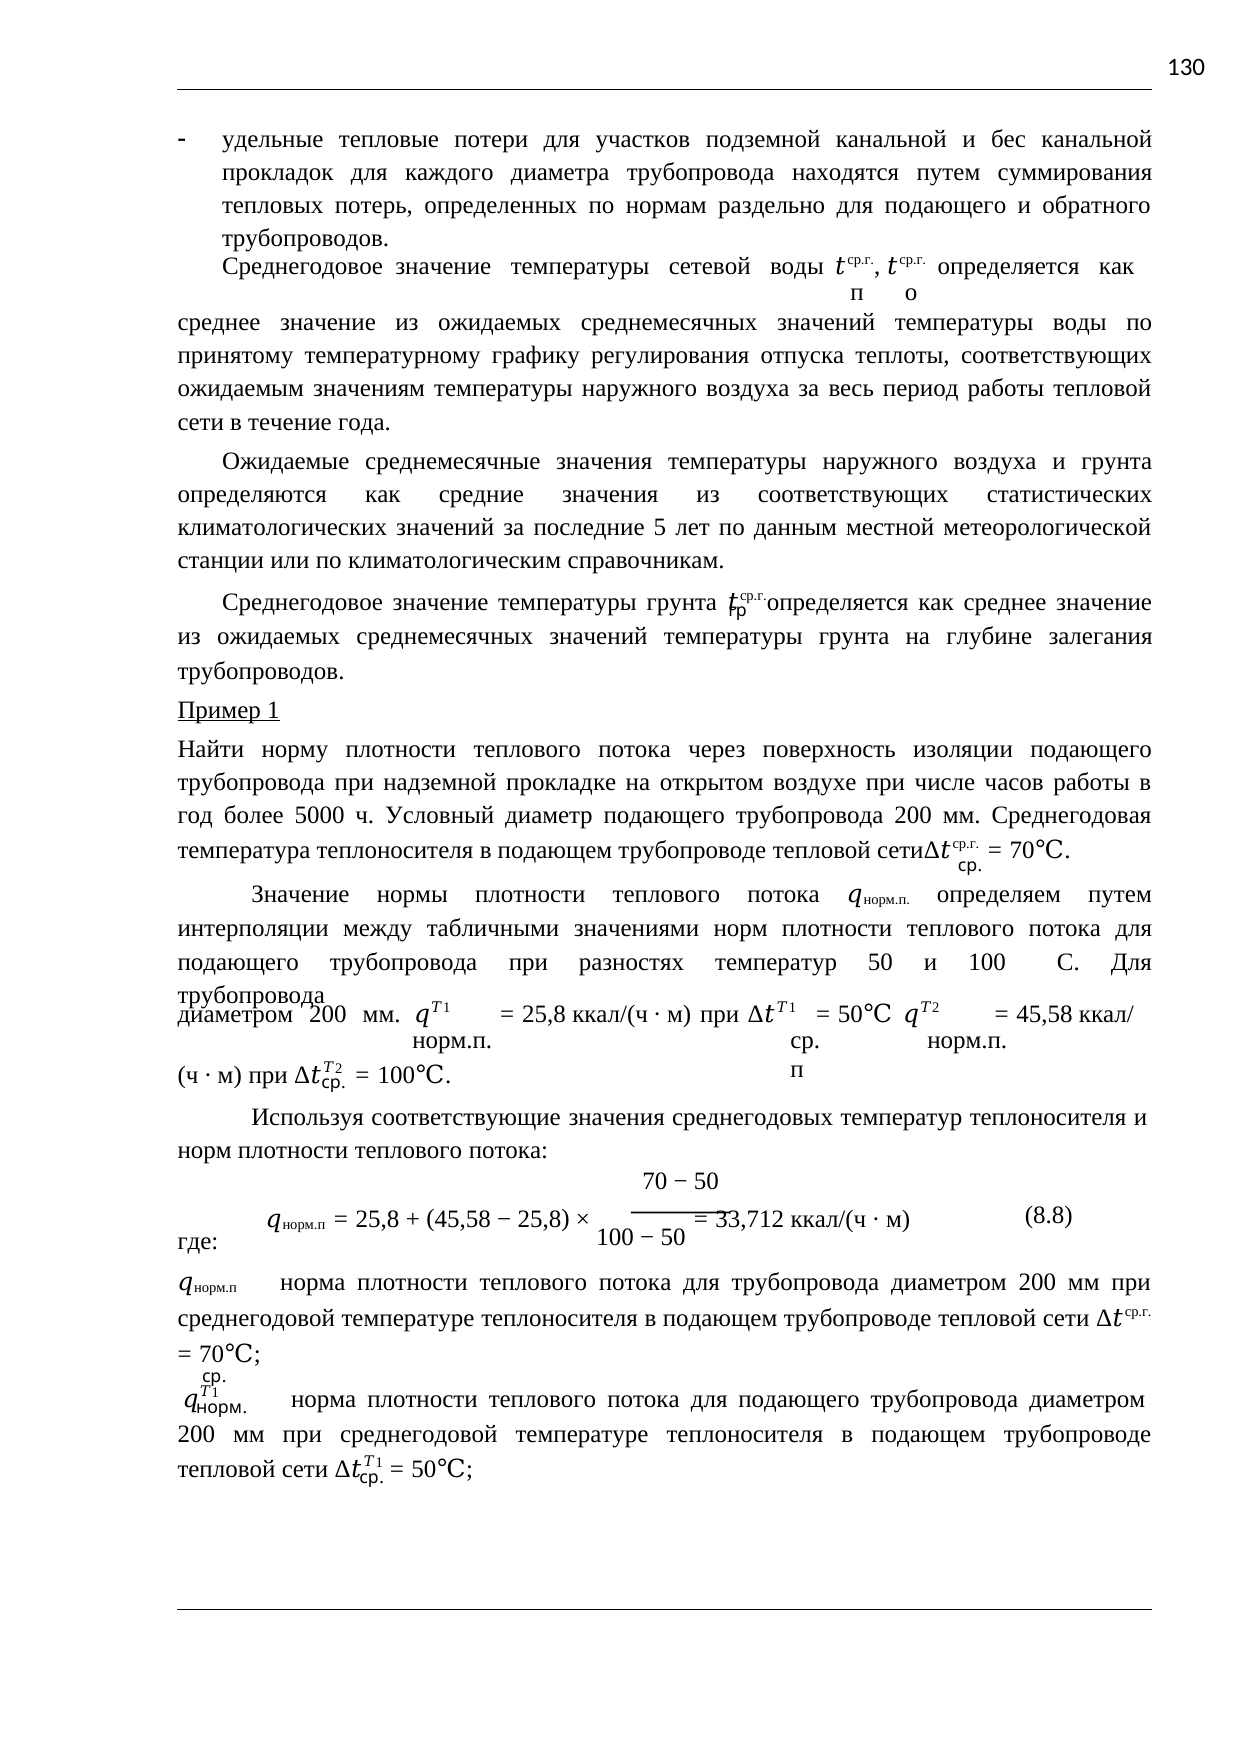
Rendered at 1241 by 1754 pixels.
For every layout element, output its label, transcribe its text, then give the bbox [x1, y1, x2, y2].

text норм.п. [167, 1025, 492, 1054]
text Значение нормы плотности теплового потока 𝑞норм.п. определяем путем интерполяции между табличными значениями норм плотности теплового потока для подающего трубопровода при разностях температур 50 и 100 С. Для трубопровода [177, 877, 1152, 1009]
text Среднегодовое значение температуры грунта 𝑡ср.г.определяется как среднее значение из ожидаемых среднемесячных значений температуры грунта на глубине залегания трубопроводов. [177, 585, 1152, 684]
text 𝑞норм.п  норма плотности теплового потока для трубопровода диаметром 200 мм при среднегодовой температуре теплоносителя в подающем трубопроводе тепловой сети Δ𝑡ср.г. = 70℃; [177, 1266, 1151, 1368]
text 70 − 50 [636, 1171, 725, 1194]
text Ожидаемые среднемесячные значения температуры наружного воздуха и грунта определяются как средние значения из соответствующих статистических климатологических значений за последние 5 лет по данным местной метеорологической станции или по климатологическим справочникам. [177, 446, 1152, 573]
text 𝑞норм.п = 25,8 + (45,58 − 25,8) × 100 − 50 = 33,712 ккал/(ч ∙ м) (8.8) [266, 1194, 1173, 1236]
text Пример 1 [177, 695, 1173, 724]
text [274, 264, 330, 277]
text среднее значение из ожидаемых среднемесячных значений температуры воды по принятому температурному графику регулирования отпуска теплоты, соответствующих ожидаемым значениям температуры наружного воздуха за весь период работы тепловой сети в течение года. [177, 307, 1152, 435]
text Найти норму плотности теплового потока через поверхность изоляции подающего трубопровода при надземной прокладке на открытом воздухе при числе часов работы в год более 5000 ч. Условный диаметр подающего трубопровода 200 мм. Среднегодовая температура теплоносителя в подающем трубопроводе тепловой сетиΔ𝑡ср.г. = 70℃. [177, 734, 1152, 864]
text (ч ∙ м) при Δ𝑡𝑇2 = 100℃. [177, 1058, 496, 1089]
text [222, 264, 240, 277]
text норм.п. [927, 1025, 1173, 1054]
text п о [167, 277, 917, 306]
text 200 мм при среднегодовой температуре теплоносителя в подающем трубопроводе тепловой сети Δ𝑡𝑇1 = 50℃; [177, 1419, 1151, 1483]
text ср.п [790, 1025, 825, 1082]
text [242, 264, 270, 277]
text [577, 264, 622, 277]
text где: [177, 1226, 223, 1255]
text Используя соответствующие значения среднегодовых температур теплоносителя и норм плотности теплового потока: [177, 1102, 1173, 1164]
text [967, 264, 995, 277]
list удельные тепловые потери для участков подземной канальной и бес канальной прокладок для каждого диаметра трубопровода находятся путем суммирования тепловых потерь, определенных по нормам раздельно для подающего и обратного трубопроводов. [177, 124, 1152, 252]
text 𝑞𝑇1  норма плотности теплового потока для подающего трубопровода диаметром [183, 1382, 1173, 1412]
